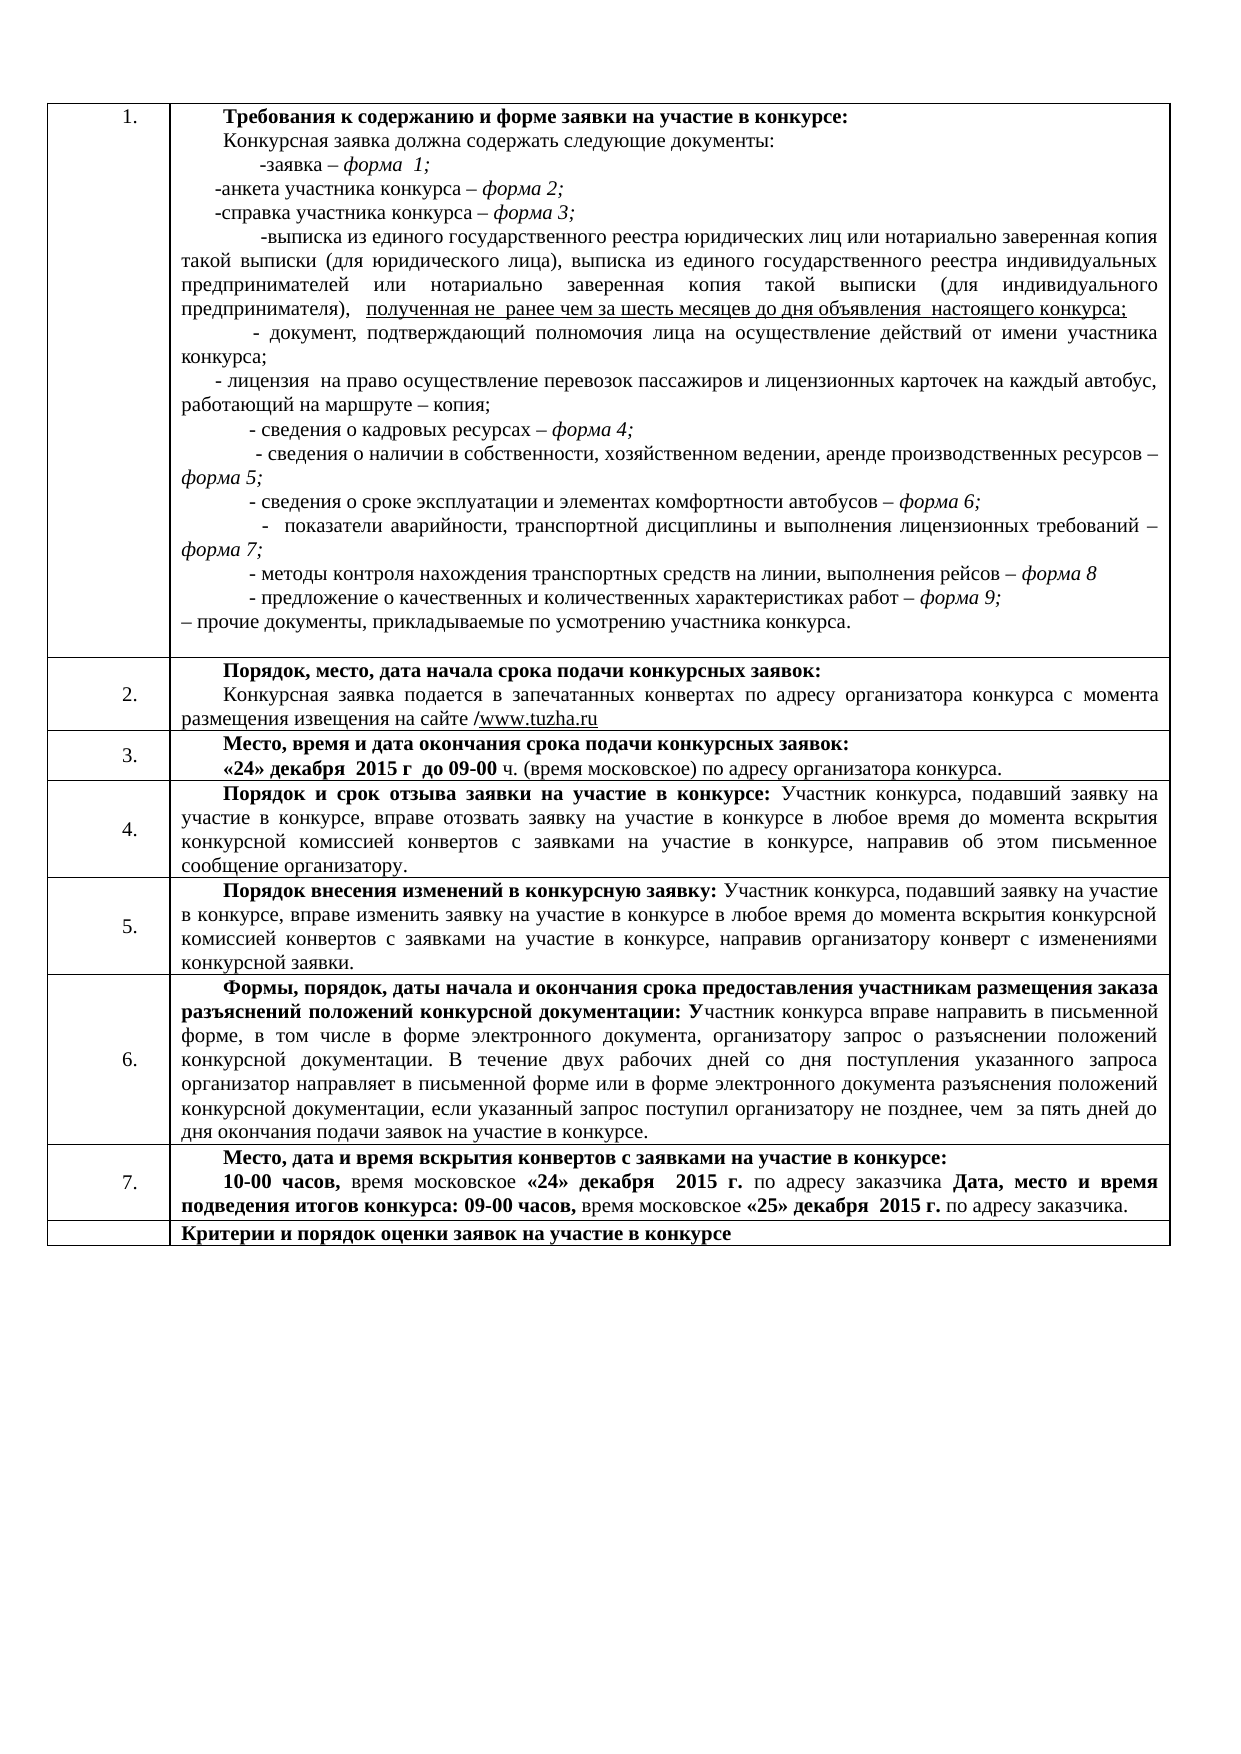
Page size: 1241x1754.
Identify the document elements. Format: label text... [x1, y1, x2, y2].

table_cell Требования к содержанию и форме заявки на участие в конкурсе: Конкурсная заявка должна содержать следующие документы: -заявка – форма 1; -анкета участника конкурса – форма 2; -справка участника конкурса – форма 3; -выписка из единого государственного реестра юридических лиц или нотариально заверенная копия такой выписки (для юридического лица), выписка из единого государственного реестра индивидуальных предпринимателей или нотариально заверенная копия такой выписки (для индивидуального предпринимателя), полученная не ранее чем за шесть месяцев до дня объявления настоящего конкурса; - документ, подтверждающий полномочия лица на осуществление действий от имени участника конкурса; - лицензия на право осуществление перевозок пассажиров и лицензионных карточек на каждый автобус, работающий на маршруте – копия; - сведения о кадровых ресурсах – форма 4; - сведения о наличии в собственности, хозяйственном ведении, аренде производственных ресурсов – форма 5; - сведения о сроке эксплуатации и элементах комфортности автобусов – форма 6; - показатели аварийности, транспортной дисциплины и выполнения лицензионных требований – форма 7; - методы контроля нахождения транспортных средств на линии, выполнения рейсов – форма 8 - предложение о качественных и количественных характеристиках работ – форма 9; – прочие документы, прикладываемые по усмотрению участника конкурса. [171, 104, 1169, 657]
table_cell 5. [48, 878, 169, 974]
table_cell 6. [48, 975, 169, 1143]
table_cell Место, время и дата окончания срока подачи конкурсных заявок: «24» декабря 2015 г до 09-00 ч. (время московское) по адресу организатора конкурса. [171, 731, 1169, 779]
table_cell Порядок и срок отзыва заявки на участие в конкурсе: Участник конкурса, подавший заявку на участие в конкурсе, вправе отозвать заявку на участие в конкурсе в любое время до момента вскрытия конкурсной комиссией конвертов с заявками на участие в конкурсе, направив об этом письменное сообщение организатору. [171, 781, 1169, 877]
table_cell Порядок, место, дата начала срока подачи конкурсных заявок: Конкурсная заявка подается в запечатанных конвертах по адресу организатора конкурса с момента размещения извещения на сайте /www.tuzha.ru [171, 658, 1169, 730]
table_cell Критерии и порядок оценки заявок на участие в конкурсе [171, 1221, 1169, 1244]
table_cell 3. [48, 731, 169, 779]
table_cell 2. [48, 658, 169, 730]
table_cell [48, 1221, 169, 1244]
table_cell Порядок внесения изменений в конкурсную заявку: Участник конкурса, подавший заявку на участие в конкурсе, вправе изменить заявку на участие в конкурсе в любое время до момента вскрытия конкурсной комиссией конвертов с заявками на участие в конкурсе, направив организатору конверт с изменениями конкурсной заявки. [171, 878, 1169, 974]
table_cell Место, дата и время вскрытия конвертов с заявками на участие в конкурсе: 10-00 часов, время московское «24» декабря 2015 г. по адресу заказчика Дата, место и время подведения итогов конкурса: 09-00 часов, время московское «25» декабря 2015 г. по адресу заказчика. [171, 1145, 1169, 1219]
table_cell 4. [48, 781, 169, 877]
table_cell Формы, порядок, даты начала и окончания срока предоставления участникам размещения заказа разъяснений положений конкурсной документации: Участник конкурса вправе направить в письменной форме, в том числе в форме электронного документа, организатору запрос о разъяснении положений конкурсной документации. В течение двух рабочих дней со дня поступления указанного запроса организатор направляет в письменной форме или в форме электронного документа разъяснения положений конкурсной документации, если указанный запрос поступил организатору не позднее, чем за пять дней до дня окончания подачи заявок на участие в конкурсе. [171, 975, 1169, 1143]
table_cell 7. [48, 1145, 169, 1219]
table_cell 1. [48, 104, 169, 657]
